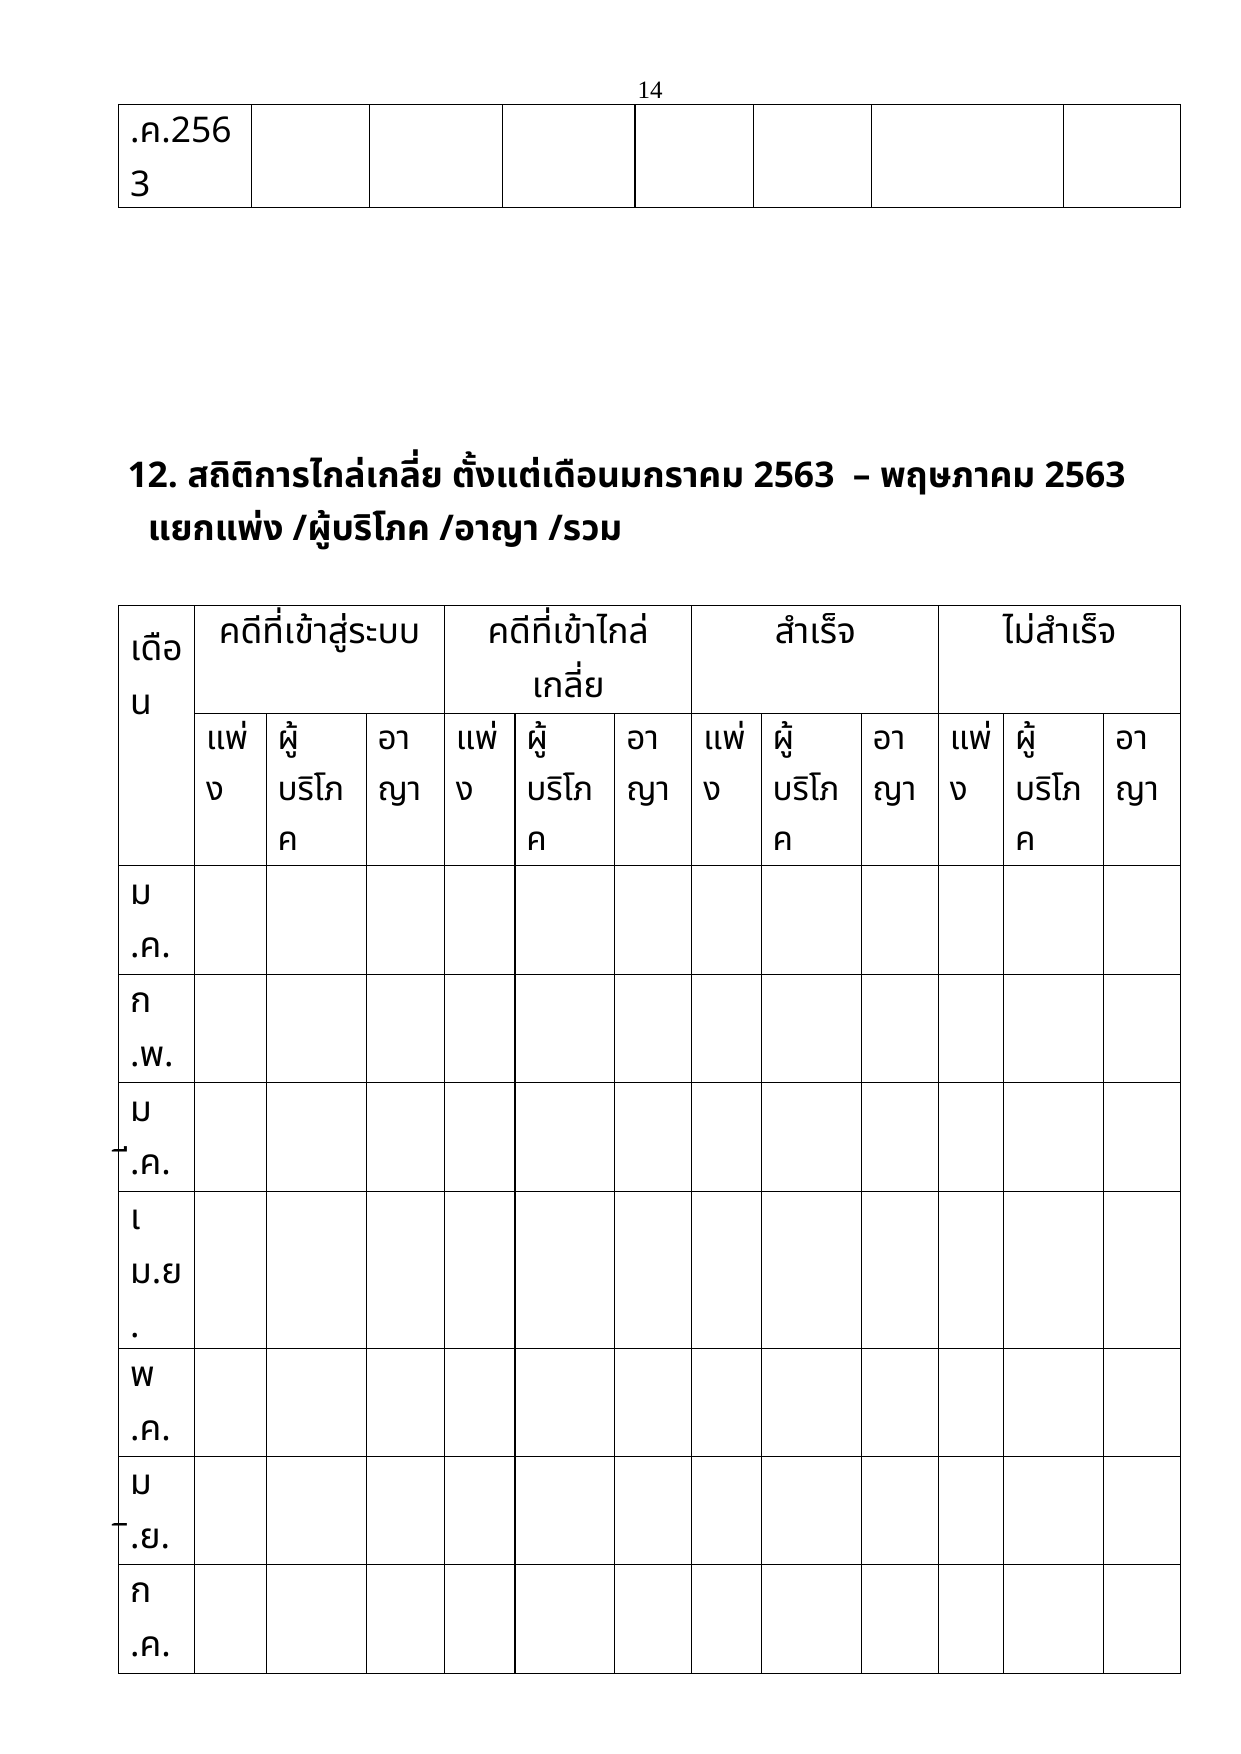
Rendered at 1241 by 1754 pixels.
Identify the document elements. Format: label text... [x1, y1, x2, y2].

table_cell อาญา [615, 714, 691, 865]
table_cell [1004, 866, 1103, 974]
table_cell [516, 1083, 614, 1191]
table_cell [939, 1083, 1003, 1191]
table_cell [516, 866, 614, 974]
table_cell [252, 105, 369, 207]
table_cell [367, 975, 444, 1082]
text 12. สถิติการไกล่เกลี่ย ตั้งแต่เดือนมกราคม 2563 – พฤษภาคม 2563 แยกแพ่ง /ผู้บริโภค /อาญา /รวม [118, 449, 1181, 557]
table_cell ผู้บริโภค [267, 714, 366, 865]
table_cell พ.ค.2563 [119, 105, 251, 207]
table_cell [762, 1457, 861, 1564]
table_cell [516, 1192, 614, 1347]
table_header เดือน [119, 606, 194, 865]
table_cell อาญา [862, 714, 938, 865]
table_cell [862, 866, 938, 974]
table_cell [939, 1192, 1003, 1347]
table_cell [445, 1349, 514, 1456]
table_cell [762, 1565, 861, 1673]
table_cell ผู้บริโภค [516, 714, 614, 865]
table_cell [267, 1349, 366, 1456]
table_cell [267, 975, 366, 1082]
table_cell แพ่ง [692, 714, 761, 865]
table_cell [367, 1349, 444, 1456]
table_cell มิ.ย. [119, 1457, 194, 1564]
table_cell [267, 1083, 366, 1191]
table_cell [367, 1083, 444, 1191]
table_cell [1004, 1349, 1103, 1456]
table_cell [445, 1457, 514, 1564]
table_cell [1104, 1083, 1180, 1191]
table_cell [939, 1565, 1003, 1673]
table_cell [195, 1083, 266, 1191]
table_cell [516, 1349, 614, 1456]
table_cell [615, 866, 691, 974]
table_cell [615, 975, 691, 1082]
table_cell [939, 1349, 1003, 1456]
table_cell [1104, 1192, 1180, 1347]
table_cell [516, 1565, 614, 1673]
table_cell แพ่ง [445, 714, 514, 865]
table_cell [615, 1192, 691, 1347]
table_cell [445, 975, 514, 1082]
table_cell [516, 975, 614, 1082]
table_cell ก.พ. [119, 975, 194, 1082]
table_cell [445, 1083, 514, 1191]
table_cell แพ่ง [195, 714, 266, 865]
table_cell [692, 1192, 761, 1347]
table_cell ผู้บริโภค [1004, 714, 1103, 865]
table_cell ก.ค. [119, 1565, 194, 1673]
table_cell [939, 975, 1003, 1082]
table_cell [1004, 1083, 1103, 1191]
table_cell [615, 1349, 691, 1456]
table_cell [367, 1457, 444, 1564]
table_cell เม.ย. [119, 1192, 194, 1347]
table_header สำเร็จ [692, 606, 938, 713]
table_cell [1104, 1565, 1180, 1673]
table_cell [367, 1565, 444, 1673]
table_cell [1104, 1457, 1180, 1564]
table_cell [367, 866, 444, 974]
table_cell [445, 1192, 514, 1347]
table_header คดีที่เข้าไกล่เกลี่ย [445, 606, 691, 713]
table_cell [267, 866, 366, 974]
table_cell [445, 866, 514, 974]
table_cell [1004, 975, 1103, 1082]
table_cell [692, 1565, 761, 1673]
table_cell [872, 105, 1063, 207]
table_cell [692, 1083, 761, 1191]
table_cell [862, 975, 938, 1082]
table_cell อาญา [1104, 714, 1180, 865]
table_cell [195, 1457, 266, 1564]
table_cell ผู้บริโภค [762, 714, 861, 865]
table_cell [267, 1565, 366, 1673]
table_cell [195, 1565, 266, 1673]
table_cell [1104, 866, 1180, 974]
table_cell [503, 105, 634, 207]
table_cell [516, 1457, 614, 1564]
table_cell [862, 1349, 938, 1456]
table_cell [762, 1083, 861, 1191]
table_cell [762, 1192, 861, 1347]
table_cell [370, 105, 502, 207]
table_cell มี.ค. [119, 1083, 194, 1191]
table_cell [692, 866, 761, 974]
table_cell [692, 1349, 761, 1456]
table_cell [1004, 1192, 1103, 1347]
table_cell อาญา [367, 714, 444, 865]
table_cell [762, 1349, 861, 1456]
table_header ไม่สำเร็จ [939, 606, 1180, 713]
table_cell [1004, 1565, 1103, 1673]
table_cell [862, 1083, 938, 1191]
table_cell [615, 1083, 691, 1191]
table_cell [1004, 1457, 1103, 1564]
table_cell [615, 1565, 691, 1673]
table_cell [862, 1192, 938, 1347]
table_cell [195, 866, 266, 974]
table_cell [195, 1192, 266, 1347]
table_cell [862, 1457, 938, 1564]
table_cell [367, 1192, 444, 1347]
table_cell [939, 866, 1003, 974]
table_cell [195, 1349, 266, 1456]
table_cell [762, 866, 861, 974]
table_cell [445, 1565, 514, 1673]
table_cell [692, 1457, 761, 1564]
table_cell [267, 1457, 366, 1564]
table_cell [267, 1192, 366, 1347]
table_cell [762, 975, 861, 1082]
table_cell [1104, 1349, 1180, 1456]
table_cell [1064, 105, 1180, 207]
table_cell [692, 975, 761, 1082]
table_cell พ.ค. [119, 1349, 194, 1456]
table_cell [939, 1457, 1003, 1564]
table_cell [615, 1457, 691, 1564]
table_cell [636, 105, 753, 207]
table_cell [195, 975, 266, 1082]
table_header คดีที่เข้าสู่ระบบ [195, 606, 444, 713]
table_cell [862, 1565, 938, 1673]
table_cell [1104, 975, 1180, 1082]
table_cell [754, 105, 871, 207]
table_cell แพ่ง [939, 714, 1003, 865]
table_cell ม.ค. [119, 866, 194, 974]
